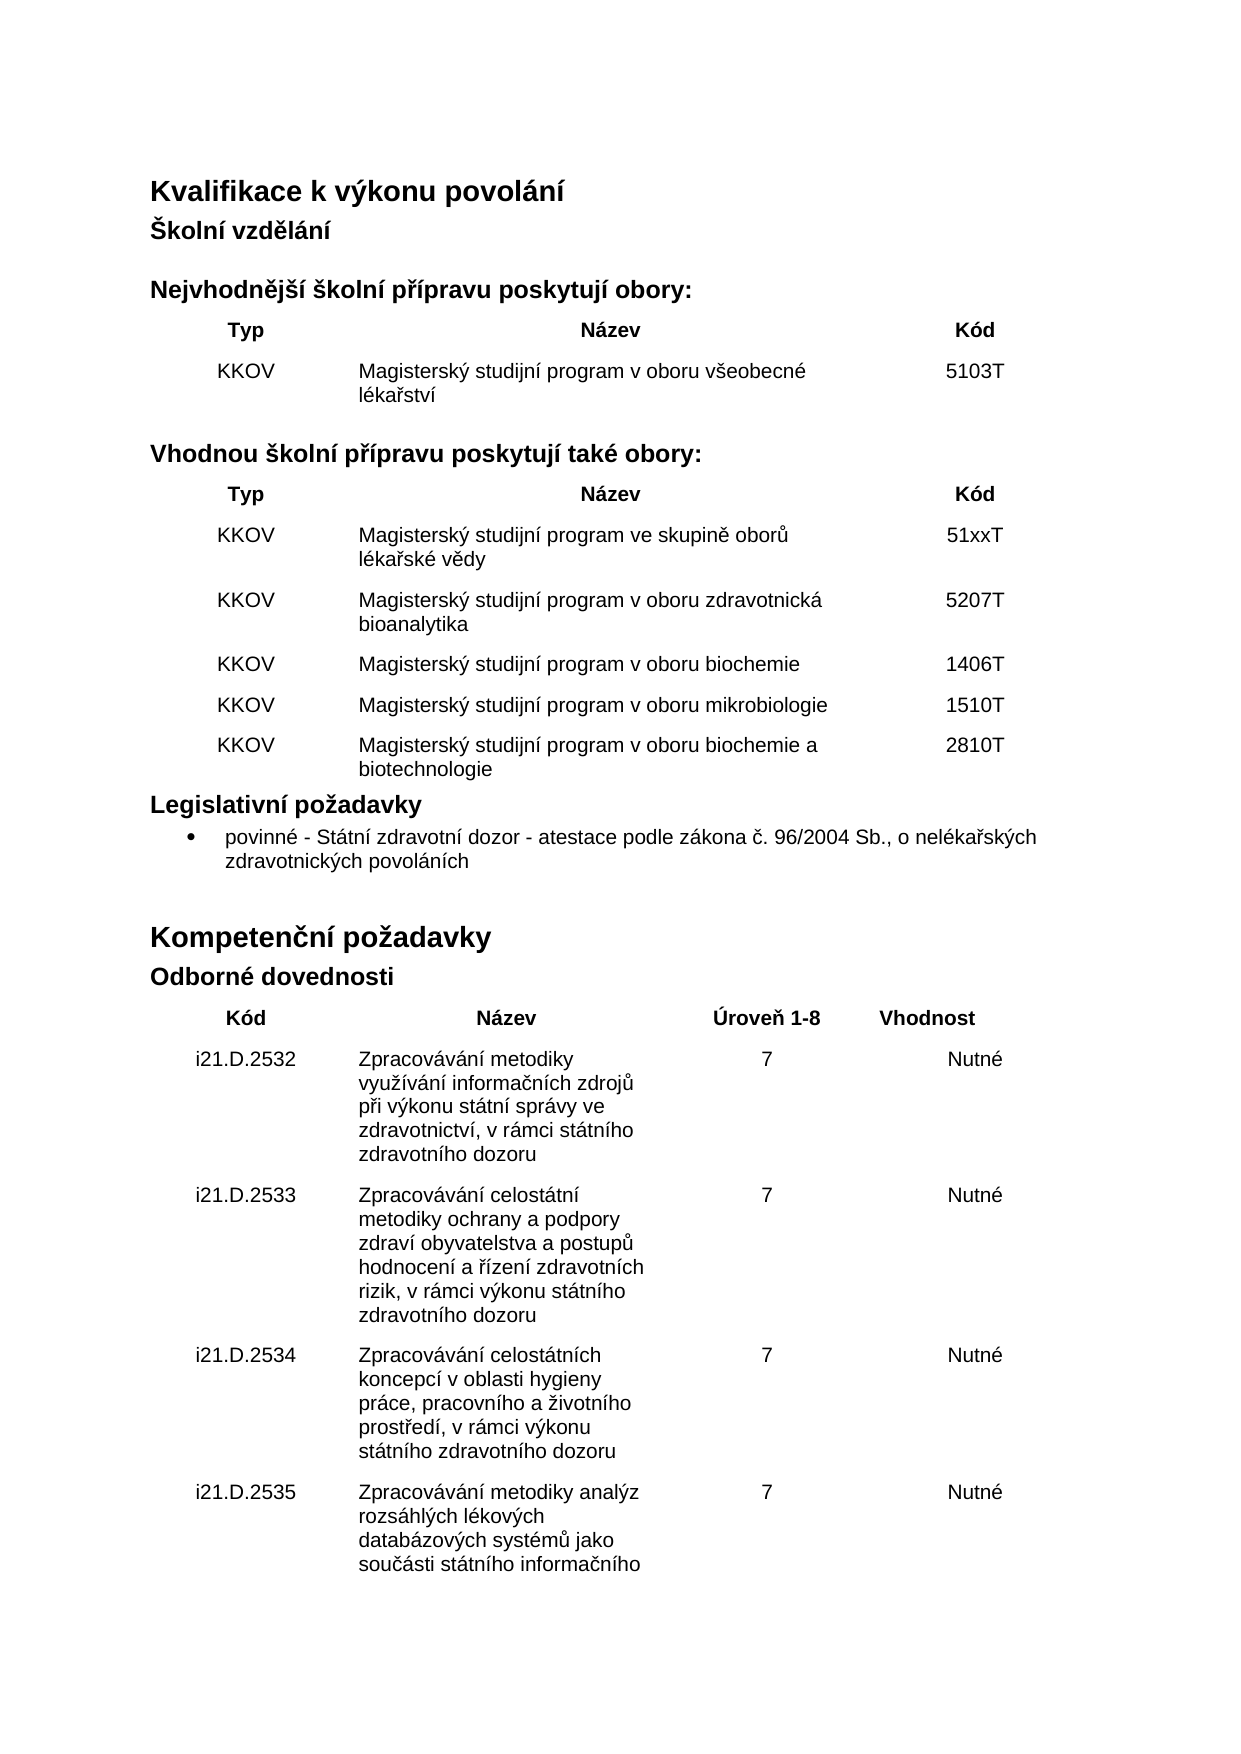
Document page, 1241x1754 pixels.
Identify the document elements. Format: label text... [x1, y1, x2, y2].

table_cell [350, 1471, 662, 1584]
table_header Název [350, 310, 871, 350]
table_cell Magisterský studijní program v oboru biochemie a biotechnologie [350, 725, 871, 789]
table_cell KKOV [142, 350, 350, 415]
table_cell 2810T [871, 725, 1079, 789]
subtitle Školní vzdělání [150, 216, 1090, 244]
table_header Kód [871, 474, 1079, 514]
table_cell Magisterský studijní program ve skupině oborů lékařské vědy [350, 515, 871, 579]
table_cell 7 [663, 1038, 871, 1174]
table_cell 5207T [871, 579, 1079, 644]
table_cell 1510T [871, 684, 1079, 725]
table_cell Nutné [871, 1038, 1079, 1174]
table_cell KKOV [142, 579, 350, 644]
table_cell Magisterský studijní program v oboru všeobecné lékařství [350, 350, 871, 415]
table_cell 51xxT [871, 515, 1079, 579]
subtitle Vhodnou školní přípravu poskytují také obory: [150, 439, 1090, 468]
table_cell i21.D.2533 [142, 1175, 350, 1335]
table_cell 7 [663, 1335, 871, 1471]
table_cell Zpracovávání celostátních koncepcí v oblasti hygieny práce, pracovního a životního prostředí, v rámci výkonu státního zdravotního dozoru [350, 1335, 662, 1471]
subtitle Odborné dovednosti [150, 962, 1090, 991]
subtitle Kompetenční požadavky [150, 921, 1090, 954]
table_cell Nutné [871, 1335, 1079, 1471]
table_cell i21.D.2532 [142, 1038, 350, 1174]
subtitle Kvalifikace k výkonu povolání [150, 174, 1090, 207]
list povinné - Státní zdravotní dozor - atestace podle zákona č. 96/2004 Sb., o nelékařských zdravotnických povoláních [187, 824, 1090, 873]
table_cell 1406T [871, 644, 1079, 684]
table_cell i21.D.2535 [142, 1471, 350, 1584]
table_cell 5103T [871, 350, 1079, 415]
table_cell Magisterský studijní program v oboru biochemie [350, 644, 871, 684]
table_cell KKOV [142, 644, 350, 684]
table_cell Magisterský studijní program v oboru zdravotnická bioanalytika [350, 579, 871, 644]
table_cell 7 [663, 1471, 871, 1584]
table_header Název [350, 474, 871, 514]
table_cell 7 [663, 1175, 871, 1335]
table_cell Magisterský studijní program v oboru mikrobiologie [350, 684, 871, 725]
table_header Vhodnost [871, 998, 1079, 1038]
table_header Typ [142, 310, 350, 350]
table_cell i21.D.2534 [142, 1335, 350, 1471]
table_cell KKOV [142, 725, 350, 789]
table_header Úroveň 1-8 [663, 998, 871, 1038]
table_cell Zpracovávání celostátní metodiky ochrany a podpory zdraví obyvatelstva a postupů hodnocení a řízení zdravotních rizik, v rámci výkonu státního zdravotního dozoru [350, 1175, 662, 1335]
table_cell Nutné [871, 1471, 1079, 1584]
table_cell Nutné [871, 1175, 1079, 1335]
table_header Název [350, 998, 662, 1038]
table_header Typ [142, 474, 350, 514]
table_cell Zpracovávání metodiky využívání informačních zdrojů při výkonu státní správy ve zdravotnictví, v rámci státního zdravotního dozoru [350, 1038, 662, 1174]
subtitle Nejvhodnější školní přípravu poskytují obory: [150, 275, 1090, 303]
table_header Kód [142, 998, 350, 1038]
table_header Kód [871, 310, 1079, 350]
table_cell KKOV [142, 515, 350, 579]
subtitle Legislativní požadavky [150, 789, 1090, 818]
table_cell KKOV [142, 684, 350, 725]
